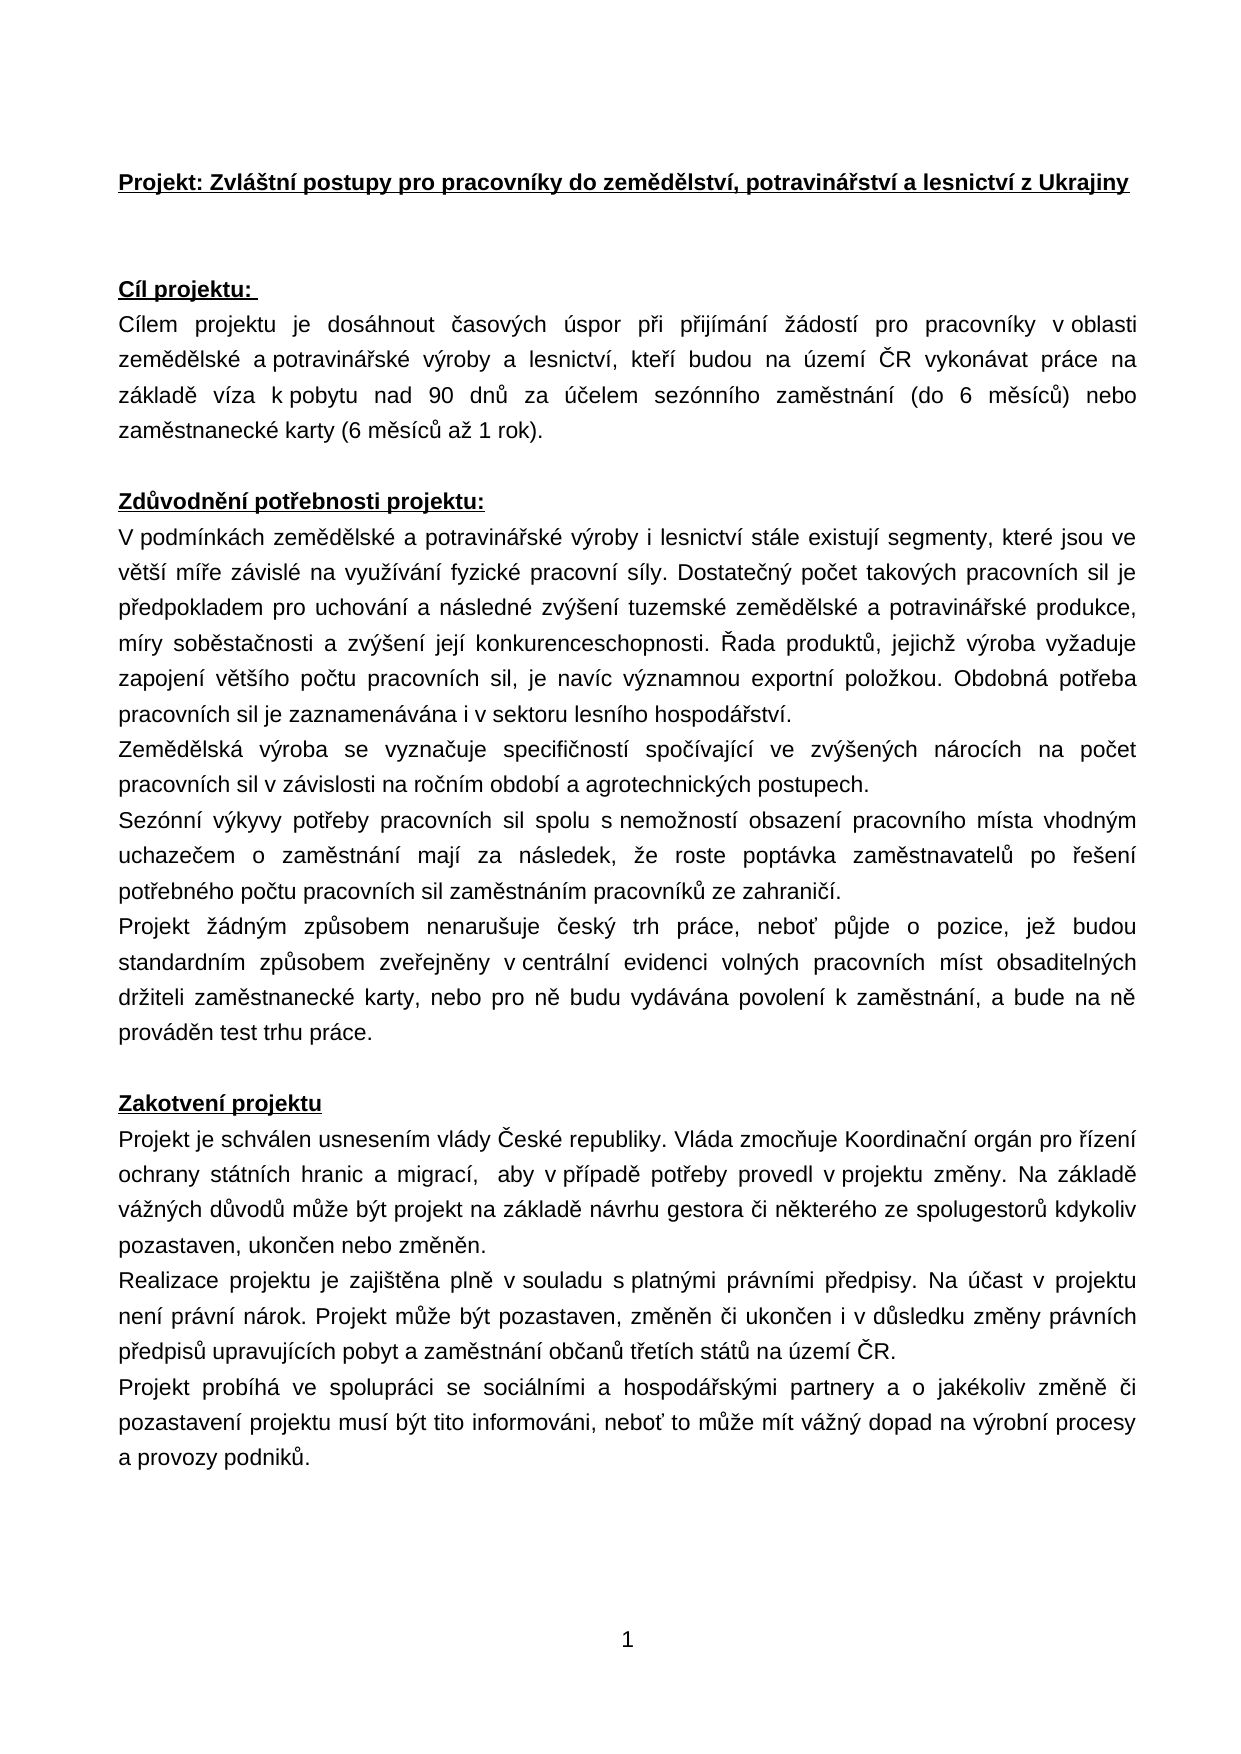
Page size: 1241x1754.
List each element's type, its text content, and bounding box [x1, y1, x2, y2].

text Zakotvení projektu [118, 1083, 1137, 1119]
text Projekt žádným způsobem nenarušuje český trh práce, neboť půjde o pozice, jež budou standardním způsobem zveřejněny v centrální evidenci volných pracovních míst obsaditelných držiteli zaměstnanecké karty, nebo pro ně budu vydávána povolení k zaměstnání, a bude na ně prováděn test trhu práce. [118, 906, 1137, 1048]
text Projekt probíhá ve spolupráci se sociálními a hospodářskými partnery a o jakékoliv změně či pozastavení projektu musí být tito informováni, neboť to může mít vážný dopad na výrobní procesy a provozy podniků. [118, 1367, 1137, 1473]
text Realizace projektu je zajištěna plně v souladu s platnými právními předpisy. Na účast v projektu není právní nárok. Projekt může být pozastaven, změněn či ukončen i v důsledku změny právních předpisů upravujících pobyt a zaměstnání občanů třetích států na území ČR. [118, 1260, 1137, 1367]
text Zemědělská výroba se vyznačuje specifičností spočívající ve zvýšených nárocích na počet pracovních sil v závislosti na ročním období a agrotechnických postupech. [118, 729, 1137, 800]
text Sezónní výkyvy potřeby pracovních sil spolu s nemožností obsazení pracovního místa vhodným uchazečem o zaměstnání mají za následek, že roste poptávka zaměstnavatelů po řešení potřebného počtu pracovních sil zaměstnáním pracovníků ze zahraničí. [118, 800, 1137, 906]
text Cílem projektu je dosáhnout časových úspor při přijímání žádostí pro pracovníky v oblasti zemědělské a potravinářské výroby a lesnictví, kteří budou na území ČR vykonávat práce na základě víza k pobytu nad 90 dnů za účelem sezónního zaměstnání (do 6 měsíců) nebo zaměstnanecké karty (6 měsíců až 1 rok). [118, 304, 1137, 446]
text Cíl projektu: [118, 269, 1137, 304]
text Zdůvodnění potřebnosti projektu: [118, 481, 1137, 517]
text Projekt je schválen usnesením vlády České republiky. Vláda zmocňuje Koordinační orgán pro řízení ochrany státních hranic a migrací, aby v případě potřeby provedl v projektu změny. Na základě vážných důvodů může být projekt na základě návrhu gestora či některého ze spolugestorů kdykoliv pozastaven, ukončen nebo změněn. [118, 1119, 1137, 1260]
text Projekt: Zvláštní postupy pro pracovníky do zemědělství, potravinářství a lesnictví z Ukrajiny [118, 162, 1137, 198]
text V podmínkách zemědělské a potravinářské výroby i lesnictví stále existují segmenty, které jsou ve větší míře závislé na využívání fyzické pracovní síly. Dostatečný počet takových pracovních sil je předpokladem pro uchování a následné zvýšení tuzemské zemědělské a potravinářské produkce, míry soběstačnosti a zvýšení její konkurenceschopnosti. Řada produktů, jejichž výroba vyžaduje zapojení většího počtu pracovních sil, je navíc významnou exportní položkou. Obdobná potřeba pracovních sil je zaznamenávána i v sektoru lesního hospodářství. [118, 517, 1137, 729]
